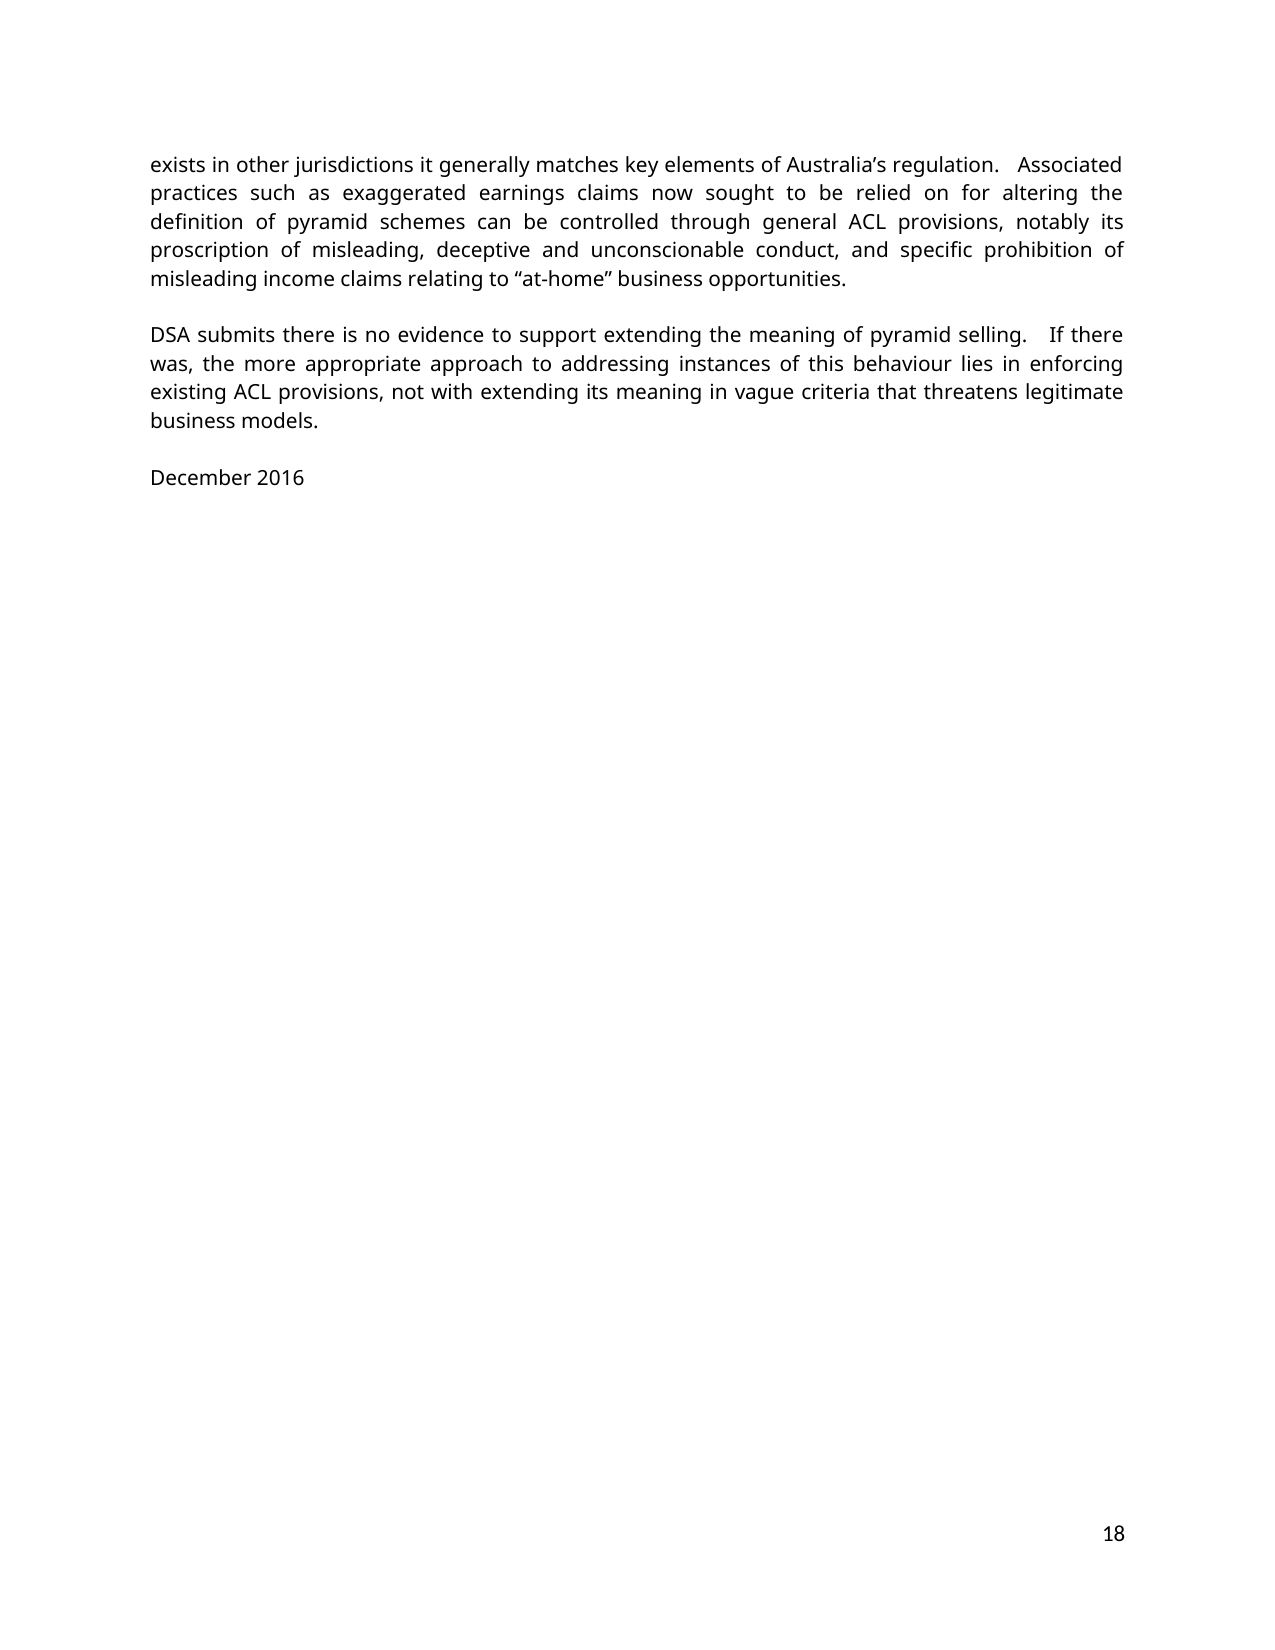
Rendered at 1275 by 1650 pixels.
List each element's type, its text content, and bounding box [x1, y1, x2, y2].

text December 2016 [150, 463, 1125, 491]
text DSA submits there is no evidence to support extending the meaning of pyramid selling. If there was, the more appropriate approach to addressing instances of this behaviour lies in enforcing existing ACL provisions, not with extending its meaning in vague criteria that threatens legitimate business models. [150, 321, 1125, 434]
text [150, 150, 1125, 292]
